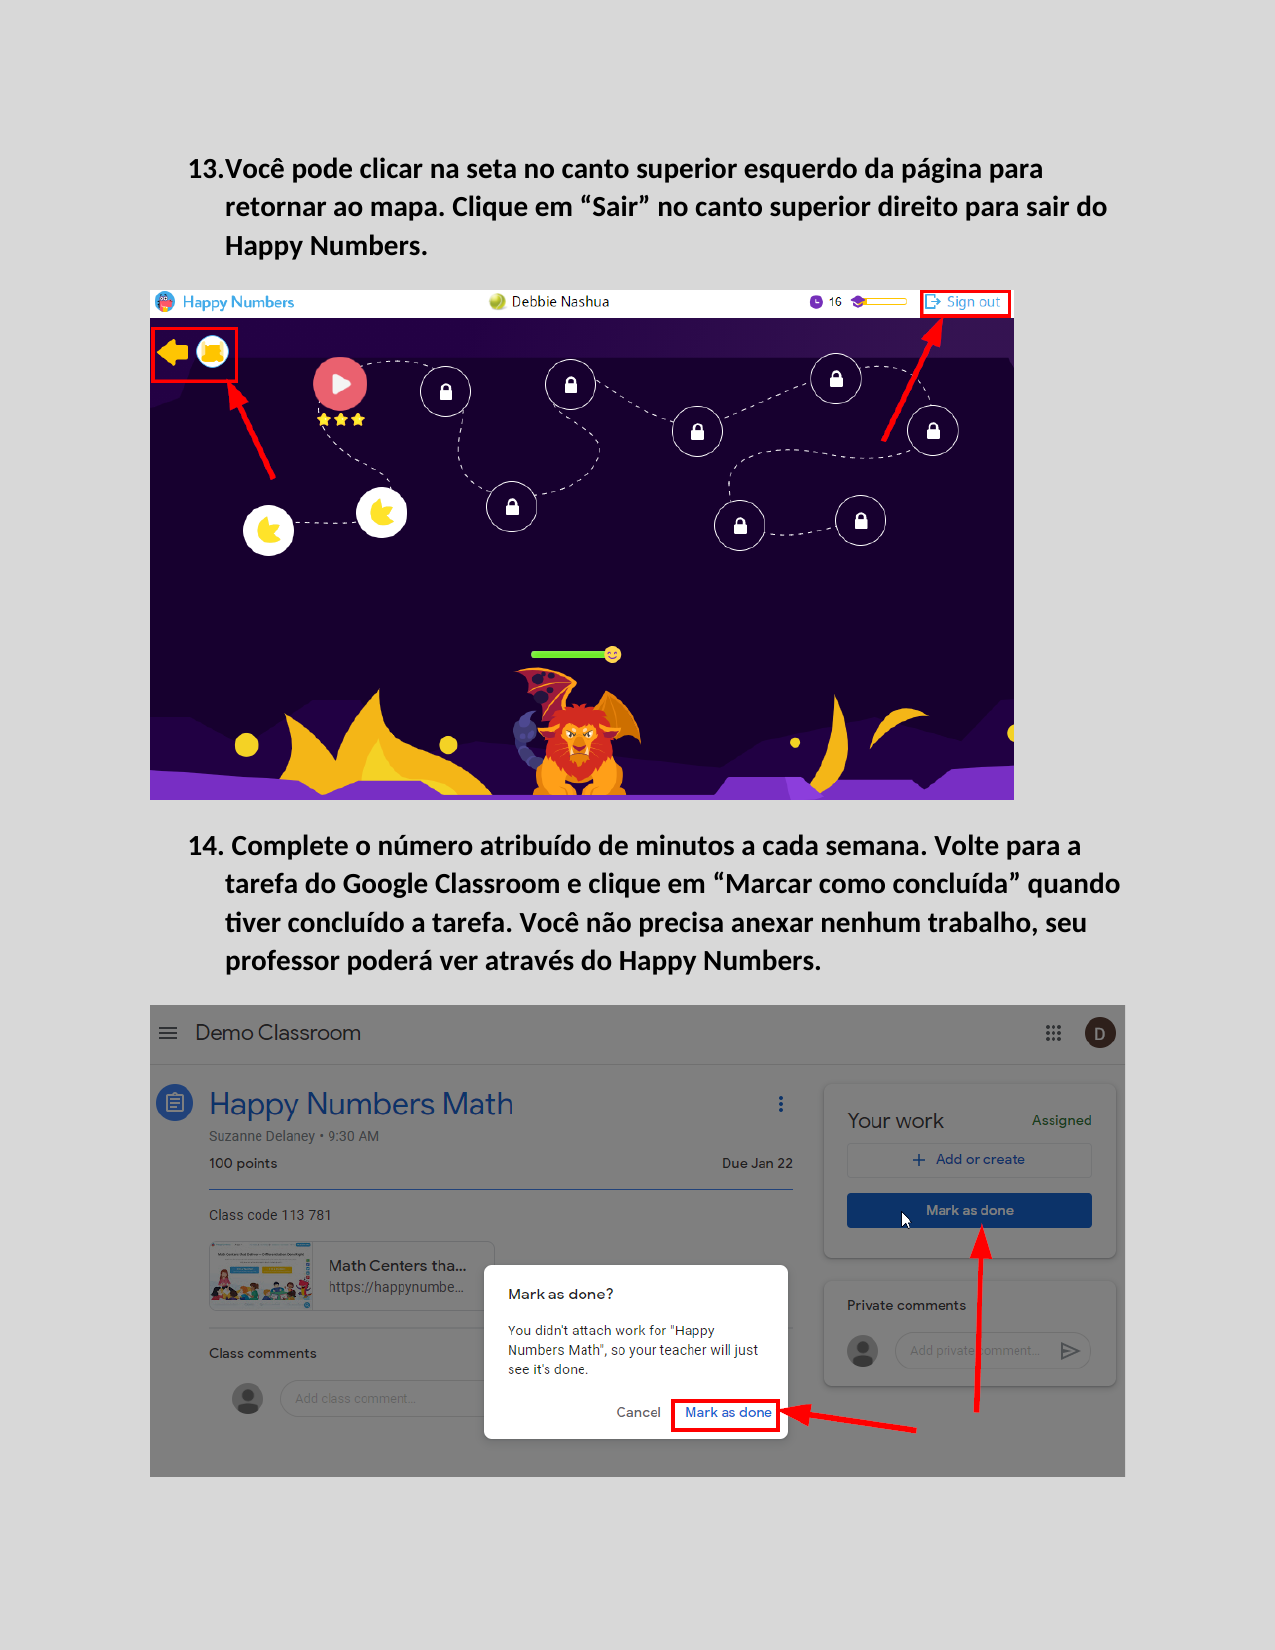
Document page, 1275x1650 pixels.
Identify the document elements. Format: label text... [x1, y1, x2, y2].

picture [150, 290, 1014, 800]
list Você pode clicar na seta no canto superior esquerdo da página para retornar ao mapa. Clique em “Sair” no canto superior direito para sair do Happy Numbers. [187, 150, 1125, 262]
picture [150, 1005, 1125, 1477]
list Complete o número atribuído de minutos a cada semana. Volte para a tarefa do Google Classroom e clique em “Marcar como concluída” quando tiver concluído a tarefa. Você não precisa anexar nenhum trabalho, seu professor poderá ver através do Happy Numbers. [187, 827, 1125, 978]
